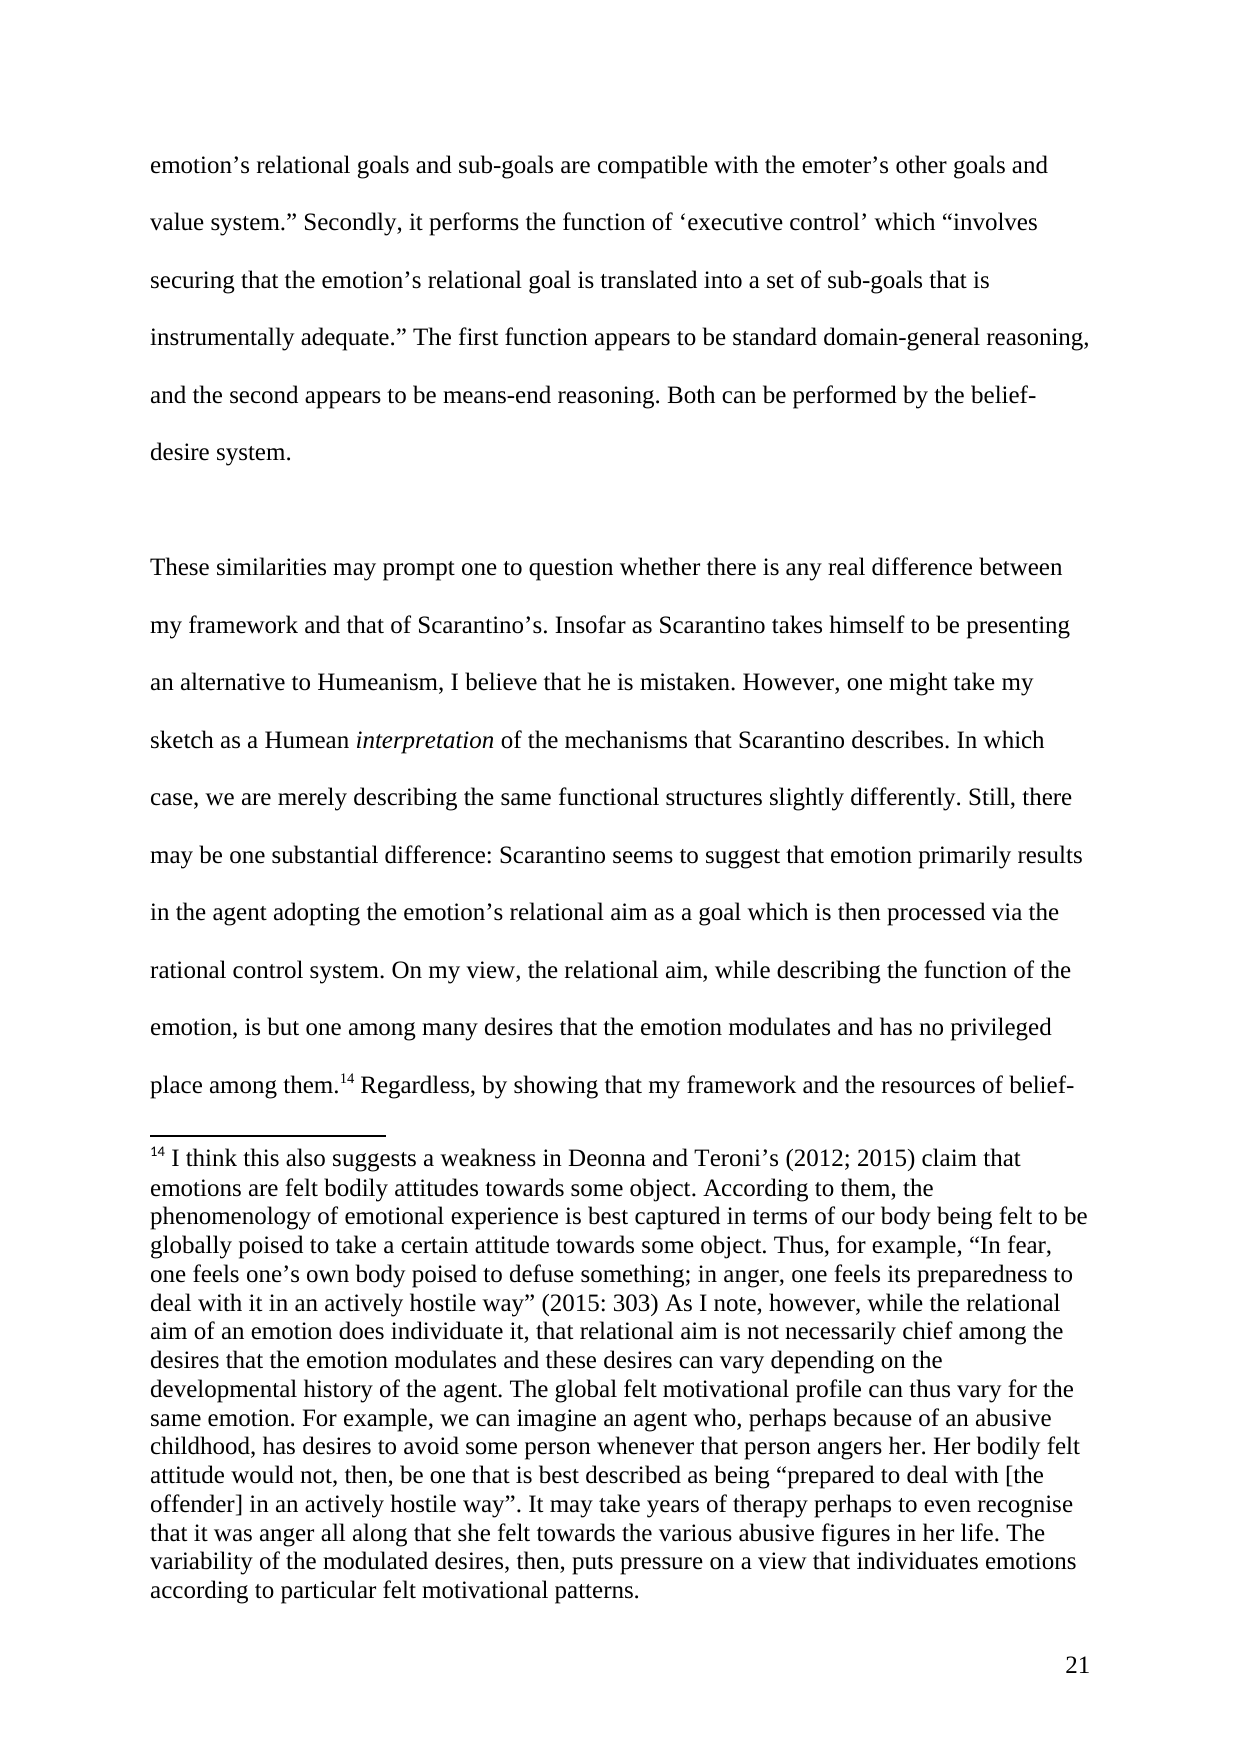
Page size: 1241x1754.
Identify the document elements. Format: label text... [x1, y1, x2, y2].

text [150, 150, 1090, 466]
text These similarities may prompt one to question whether there is any real difference between my framework and that of Scarantino’s. Insofar as Scarantino takes himself to be presenting an alternative to Humeanism, I believe that he is mistaken. However, one might take my sketch as a Humean interpretation of the mechanisms that Scarantino describes. In which case, we are merely describing the same functional structures slightly differently. Still, there may be one substantial difference: Scarantino seems to suggest that emotion primarily results in the agent adopting the emotion’s relational aim as a goal which is then processed via the rational control system. On my view, the relational aim, while describing the function of the emotion, is but one among many desires that the emotion modulates and has no privileged place among them. Regardless, by showing that my framework and the resources of belief-desire psychology can explain the features of emotional motivation, we dissolve the need to postulate any additional system. [150, 552, 1090, 1099]
